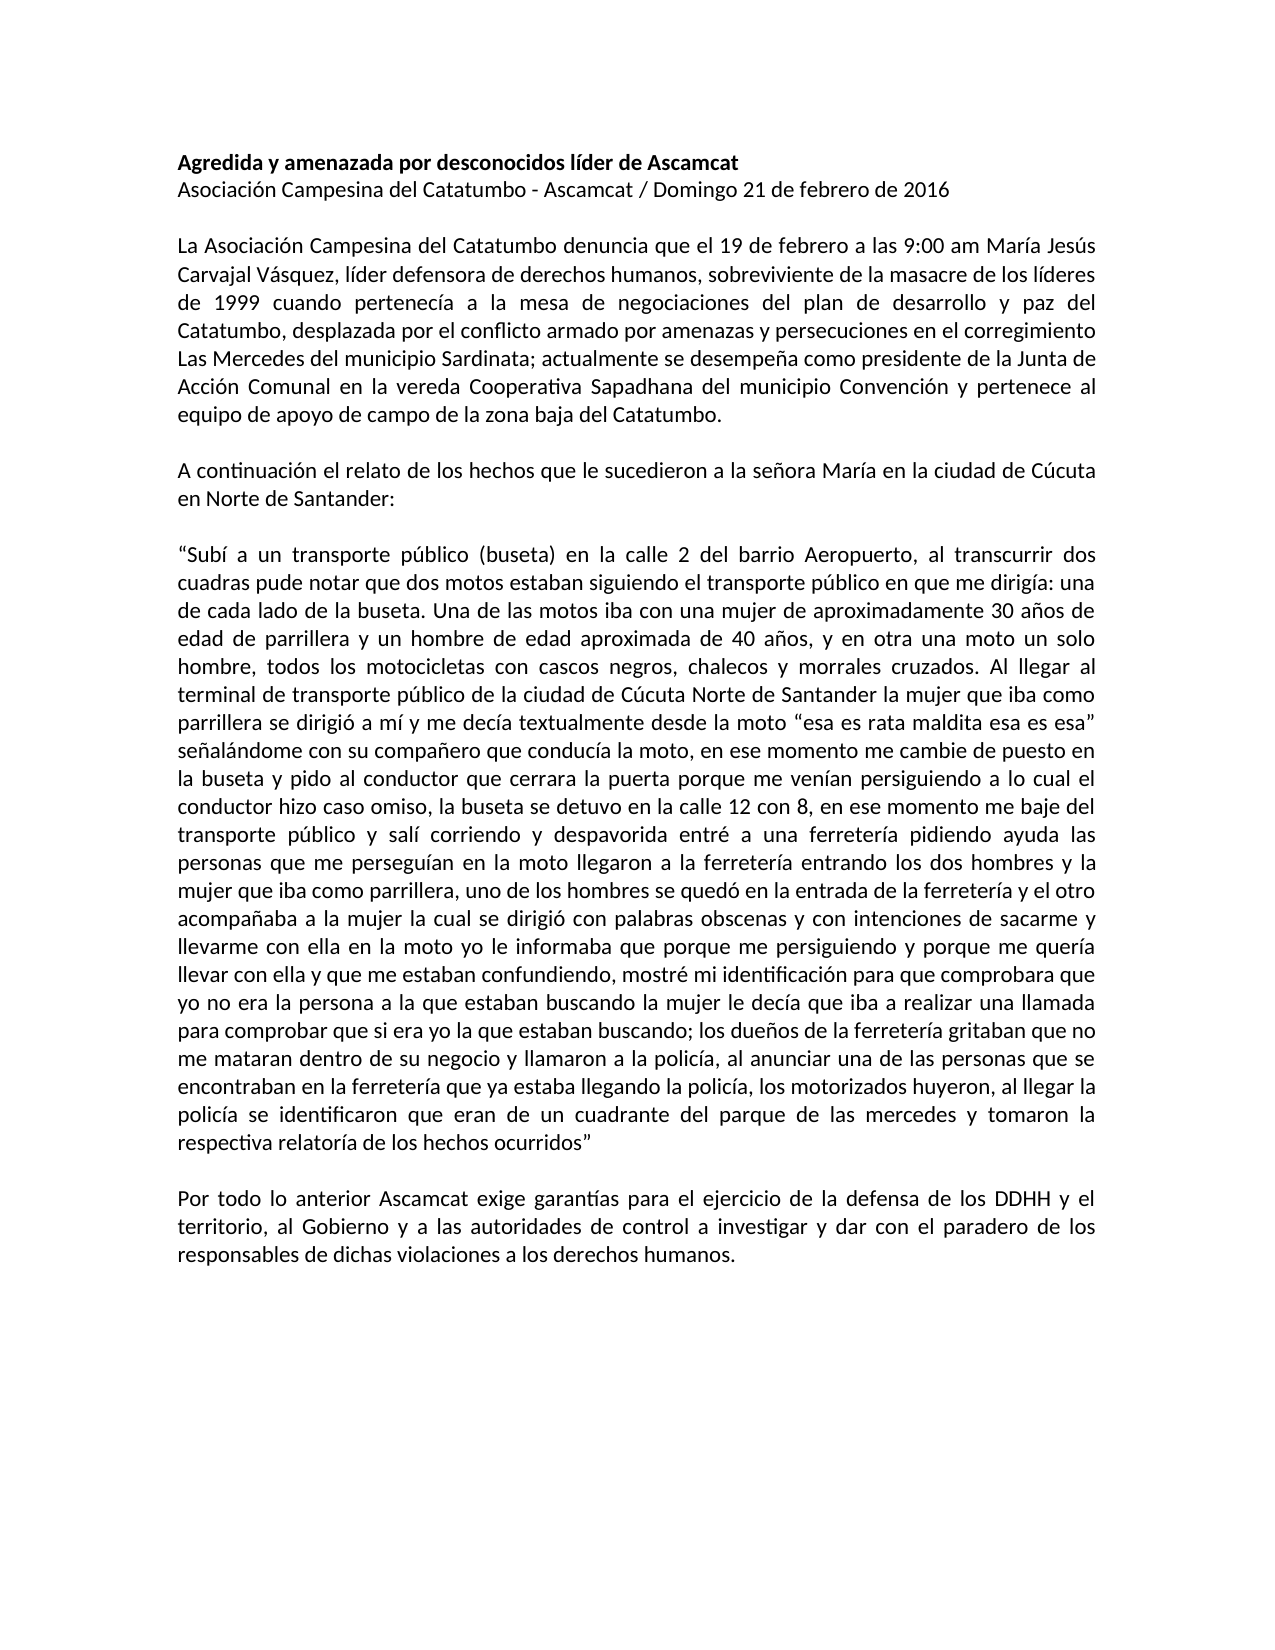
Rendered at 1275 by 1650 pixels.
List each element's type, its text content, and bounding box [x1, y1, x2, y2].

text Por todo lo anterior Ascamcat exige garantías para el ejercicio de la defensa de los DDHH y el territorio, al Gobierno y a las autoridades de control a investigar y dar con el paradero de los responsables de dichas violaciones a los derechos humanos. [177, 1184, 1098, 1268]
text “Subí a un transporte público (buseta) en la calle 2 del barrio Aeropuerto, al transcurrir dos cuadras pude notar que dos motos estaban siguiendo el transporte público en que me dirigía: una de cada lado de la buseta. Una de las motos iba con una mujer de aproximadamente 30 años de edad de parrillera y un hombre de edad aproximada de 40 años, y en otra una moto un solo hombre, todos los motocicletas con cascos negros, chalecos y morrales cruzados. Al llegar al terminal de transporte público de la ciudad de Cúcuta Norte de Santander la mujer que iba como parrillera se dirigió a mí y me decía textualmente desde la moto “esa es rata maldita esa es esa” señalándome con su compañero que conducía la moto, en ese momento me cambie de puesto en la buseta y pido al conductor que cerrara la puerta porque me venían persiguiendo a lo cual el conductor hizo caso omiso, la buseta se detuvo en la calle 12 con 8, en ese momento me baje del transporte público y salí corriendo y despavorida entré a una ferretería pidiendo ayuda las personas que me perseguían en la moto llegaron a la ferretería entrando los dos hombres y la mujer que iba como parrillera, uno de los hombres se quedó en la entrada de la ferretería y el otro acompañaba a la mujer la cual se dirigió con palabras obscenas y con intenciones de sacarme y llevarme con ella en la moto yo le informaba que porque me persiguiendo y porque me quería llevar con ella y que me estaban confundiendo, mostré mi identificación para que comprobara que yo no era la persona a la que estaban buscando la mujer le decía que iba a realizar una llamada para comprobar que si era yo la que estaban buscando; los dueños de la ferretería gritaban que no me mataran dentro de su negocio y llamaron a la policía, al anunciar una de las personas que se encontraban en la ferretería que ya estaba llegando la policía, los motorizados huyeron, al llegar la policía se identificaron que eran de un cuadrante del parque de las mercedes y tomaron la respectiva relatoría de los hechos ocurridos” [177, 540, 1098, 1156]
text Agredida y amenazada por desconocidos líder de Ascamcat [177, 148, 1098, 176]
text Asociación Campesina del Catatumbo - Ascamcat / Domingo 21 de febrero de 2016 [177, 176, 1098, 204]
text La Asociación Campesina del Catatumbo denuncia que el 19 de febrero a las 9:00 am María Jesús Carvajal Vásquez, líder defensora de derechos humanos, sobreviviente de la masacre de los líderes de 1999 cuando pertenecía a la mesa de negociaciones del plan de desarrollo y paz del Catatumbo, desplazada por el conflicto armado por amenazas y persecuciones en el corregimiento Las Mercedes del municipio Sardinata; actualmente se desempeña como presidente de la Junta de Acción Comunal en la vereda Cooperativa Sapadhana del municipio Convención y pertenece al equipo de apoyo de campo de la zona baja del Catatumbo. [177, 232, 1098, 428]
text A continuación el relato de los hechos que le sucedieron a la señora María en la ciudad de Cúcuta en Norte de Santander: [177, 456, 1098, 512]
